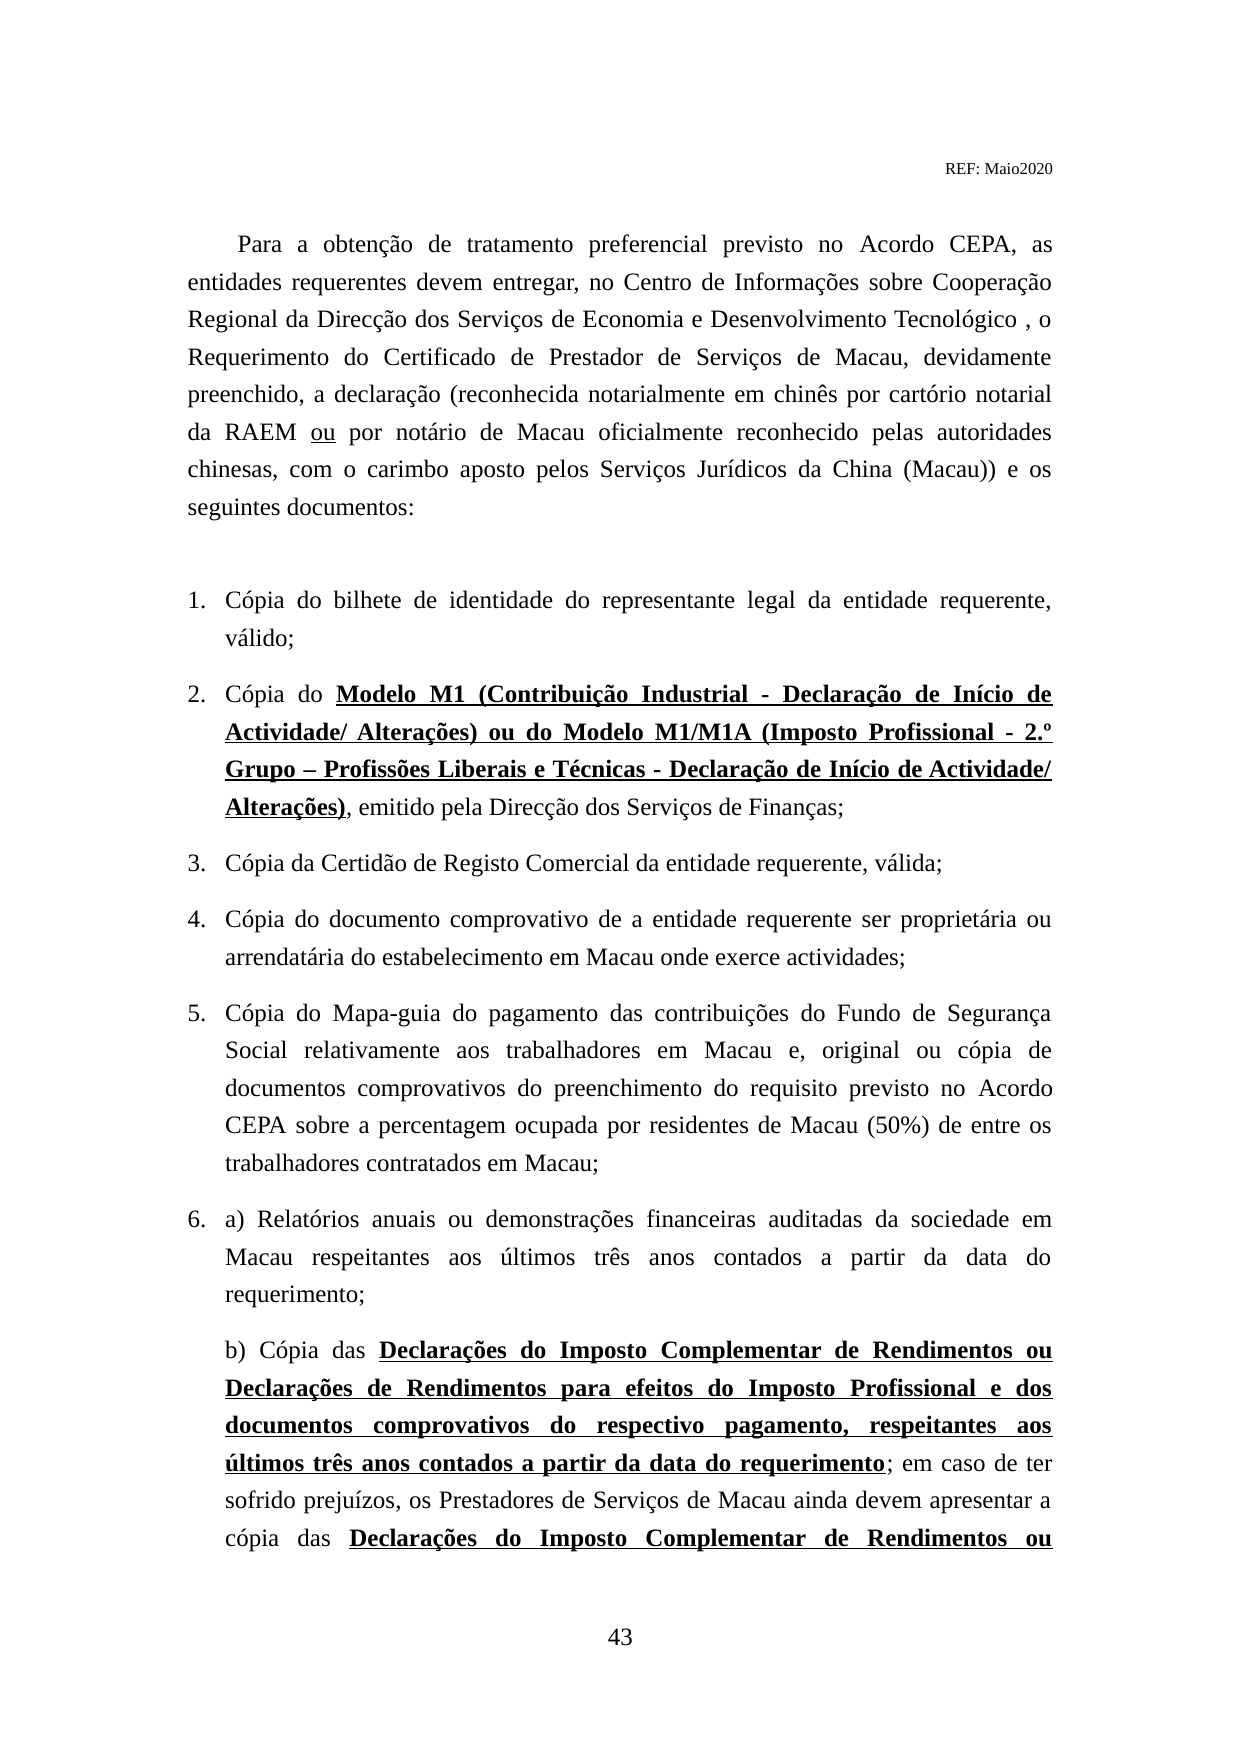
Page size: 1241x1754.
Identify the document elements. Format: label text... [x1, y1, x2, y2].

text REF: Maio2020 [187, 150, 1053, 187]
list Cópia do Modelo M1 (Contribuição Industrial - Declaração de Início de Actividade/ Alterações) ou do Modelo M1/M1A (Imposto Profissional - 2.º Grupo – Profissões Liberais e Técnicas - Declaração de Início de Actividade/ Alterações), emitido pela Direcção dos Serviços de Finanças; [187, 675, 1053, 825]
list Cópia do documento comprovativo de a entidade requerente ser proprietária ou arrendatária do estabelecimento em Macau onde exerce actividades; [187, 900, 1053, 975]
list Cópia do Mapa-guia do pagamento das contribuições do Fundo de Segurança Social relativamente aos trabalhadores em Macau e, original ou cópia de documentos comprovativos do preenchimento do requisito previsto no Acordo CEPA sobre a percentagem ocupada por residentes de Macau (50%) de entre os trabalhadores contratados em Macau; [187, 994, 1053, 1181]
text Para a obtenção de tratamento preferencial previsto no Acordo CEPA, as entidades requerentes devem entregar, no Centro de Informações sobre Cooperação Regional da Direcção dos Serviços de Economia e Desenvolvimento Tecnológico , o Requerimento do Certificado de Prestador de Serviços de Macau, devidamente preenchido, a declaração (reconhecida notarialmente em chinês por cartório notarial da RAEM ou por notário de Macau oficialmente reconhecido pelas autoridades chinesas, com o carimbo aposto pelos Serviços Jurídicos da China (Macau)) e os seguintes documentos: [187, 225, 1053, 525]
list a) Relatórios anuais ou demonstrações financeiras auditadas da sociedade em Macau respeitantes aos últimos três anos contados a partir da data do requerimento; [187, 1200, 1053, 1312]
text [225, 1437, 1053, 1556]
list Cópia do bilhete de identidade do representante legal da entidade requerente, válido; [187, 581, 1053, 656]
list Cópia da Certidão de Registo Comercial da entidade requerente, válida; [187, 844, 1053, 881]
